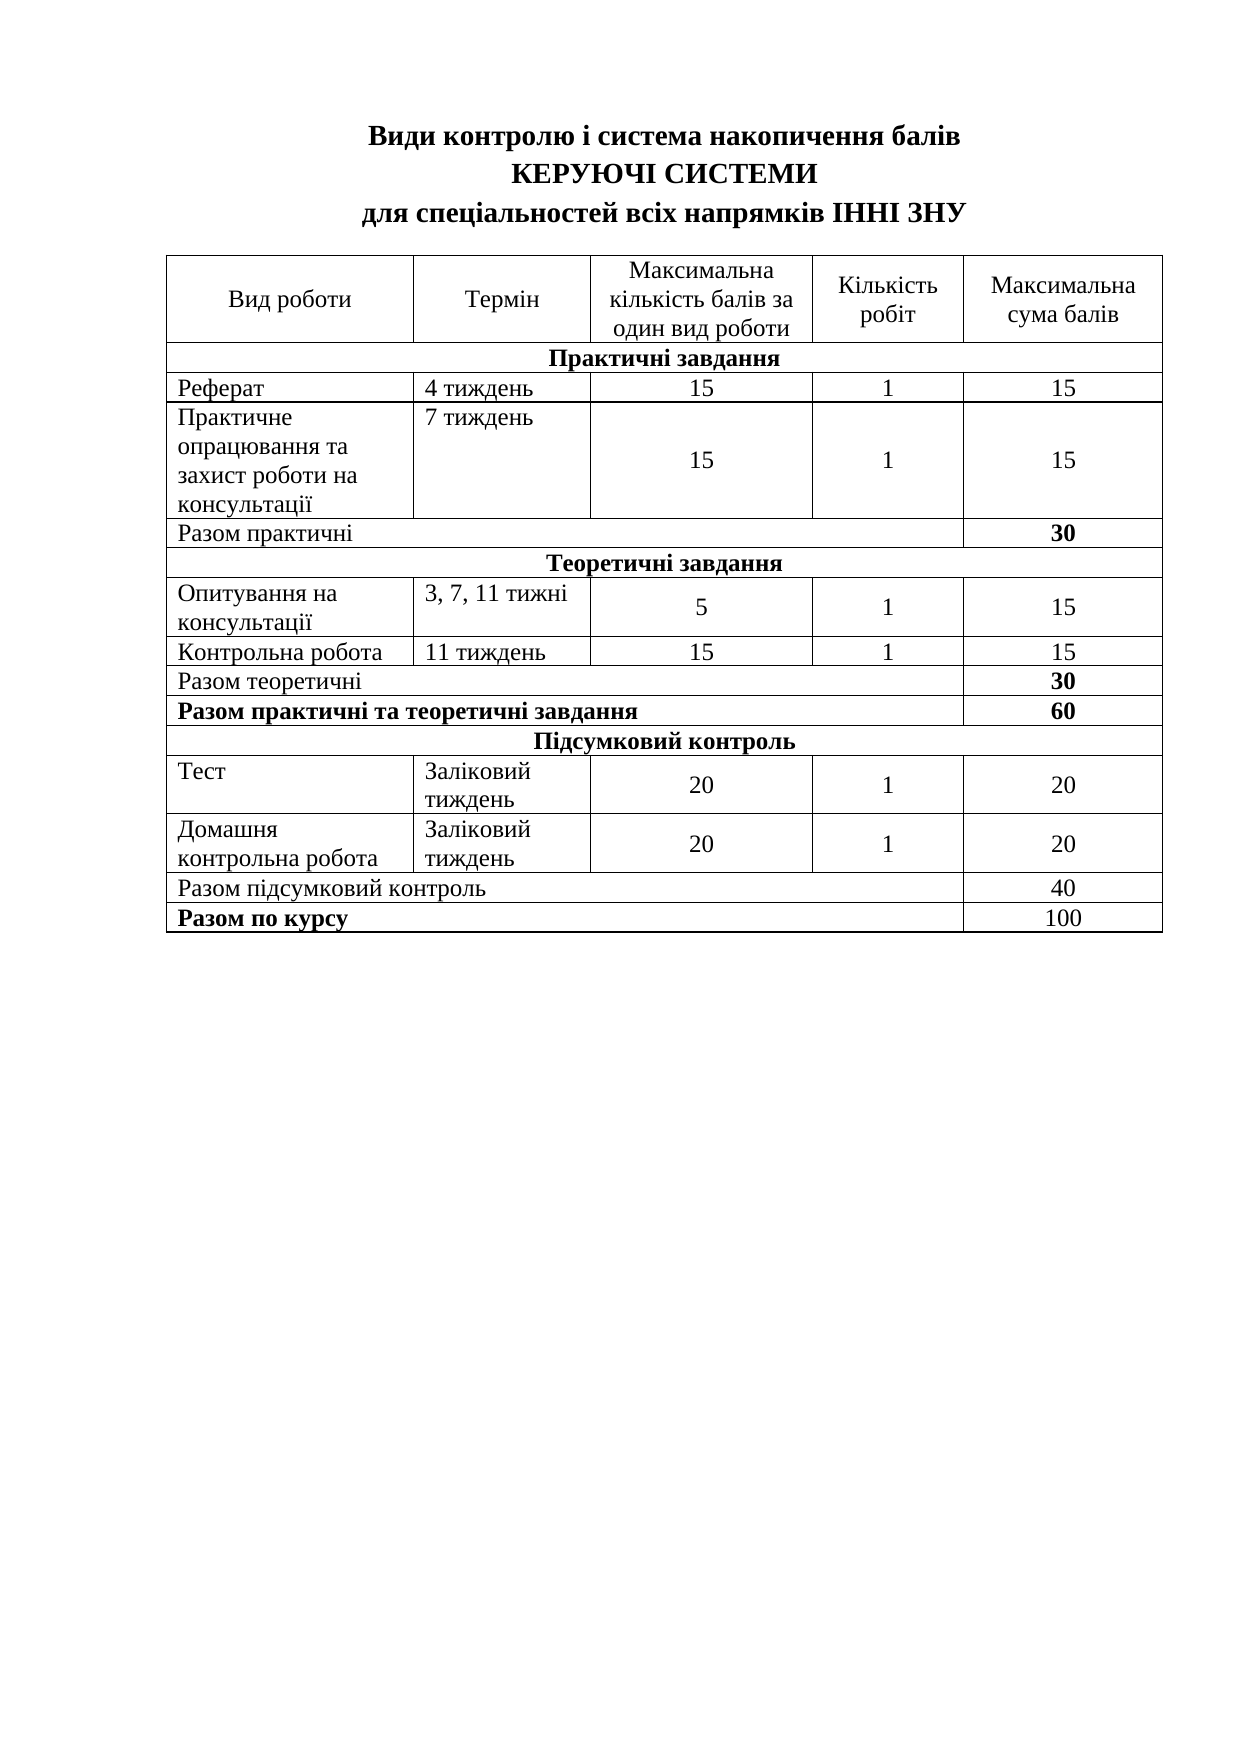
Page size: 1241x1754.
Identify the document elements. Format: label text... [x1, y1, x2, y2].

table_cell 100 [964, 903, 1162, 931]
table_cell 20 [591, 756, 812, 813]
table_cell Разом практичні [167, 519, 963, 547]
table_cell Разом підсумковий контроль [167, 873, 963, 902]
table_cell 11 тиждень [414, 637, 590, 665]
table_header Максимальна кількість балів за один вид роботи [591, 256, 812, 342]
table_cell 15 [591, 403, 812, 517]
table_cell Разом практичні та теоретичні завдання [167, 696, 963, 725]
table_cell 1 [813, 403, 963, 517]
table_cell 15 [964, 578, 1162, 636]
table_header Термін [414, 256, 590, 342]
table_cell 40 [964, 873, 1162, 902]
table_cell Разом по курсу [167, 903, 963, 931]
table_header Вид роботи [167, 256, 413, 342]
table_cell Практичне опрацювання та захист роботи на консультації [167, 403, 413, 517]
table_cell 15 [964, 637, 1162, 665]
table_cell Домашня контрольна робота [167, 814, 413, 872]
table_cell 3, 7, 11 тижні [414, 578, 590, 636]
table_cell Підсумковий контроль [167, 726, 1162, 755]
table_cell 15 [964, 373, 1162, 401]
table_cell Опитування на консультації [167, 578, 413, 636]
table_cell Контрольна робота [167, 637, 413, 665]
table_cell 7 тиждень [414, 403, 590, 517]
table_cell 1 [813, 373, 963, 401]
table_cell 1 [813, 637, 963, 665]
table_cell 60 [964, 696, 1162, 725]
table_cell 5 [591, 578, 812, 636]
table_cell Заліковий тиждень [414, 756, 590, 813]
table_cell Практичні завдання [167, 343, 1162, 372]
table_cell 1 [813, 578, 963, 636]
table_cell 15 [964, 403, 1162, 517]
table_header Кількість робіт [813, 256, 963, 342]
table_cell 1 [813, 756, 963, 813]
table_cell 15 [591, 637, 812, 665]
table_cell 30 [964, 519, 1162, 547]
table_cell 1 [813, 814, 963, 872]
table_cell Разом теоретичні [167, 666, 963, 695]
table_cell Теоретичні завдання [167, 548, 1162, 577]
table_cell Реферат [167, 373, 413, 401]
table_cell 15 [591, 373, 812, 401]
table_cell Тест [167, 756, 413, 813]
table_cell 30 [964, 666, 1162, 695]
table_cell 4 тиждень [414, 373, 590, 401]
table_cell Заліковий тиждень [414, 814, 590, 872]
text Види контролю і система накопичення балів КЕРУЮЧІ СИСТЕМИ для спеціальностей всіх напрямків ІННІ ЗНУ [177, 118, 1152, 229]
table_cell 20 [591, 814, 812, 872]
table_cell 20 [964, 814, 1162, 872]
table_cell 20 [964, 756, 1162, 813]
table_header Максимальна сума балів [964, 256, 1162, 342]
